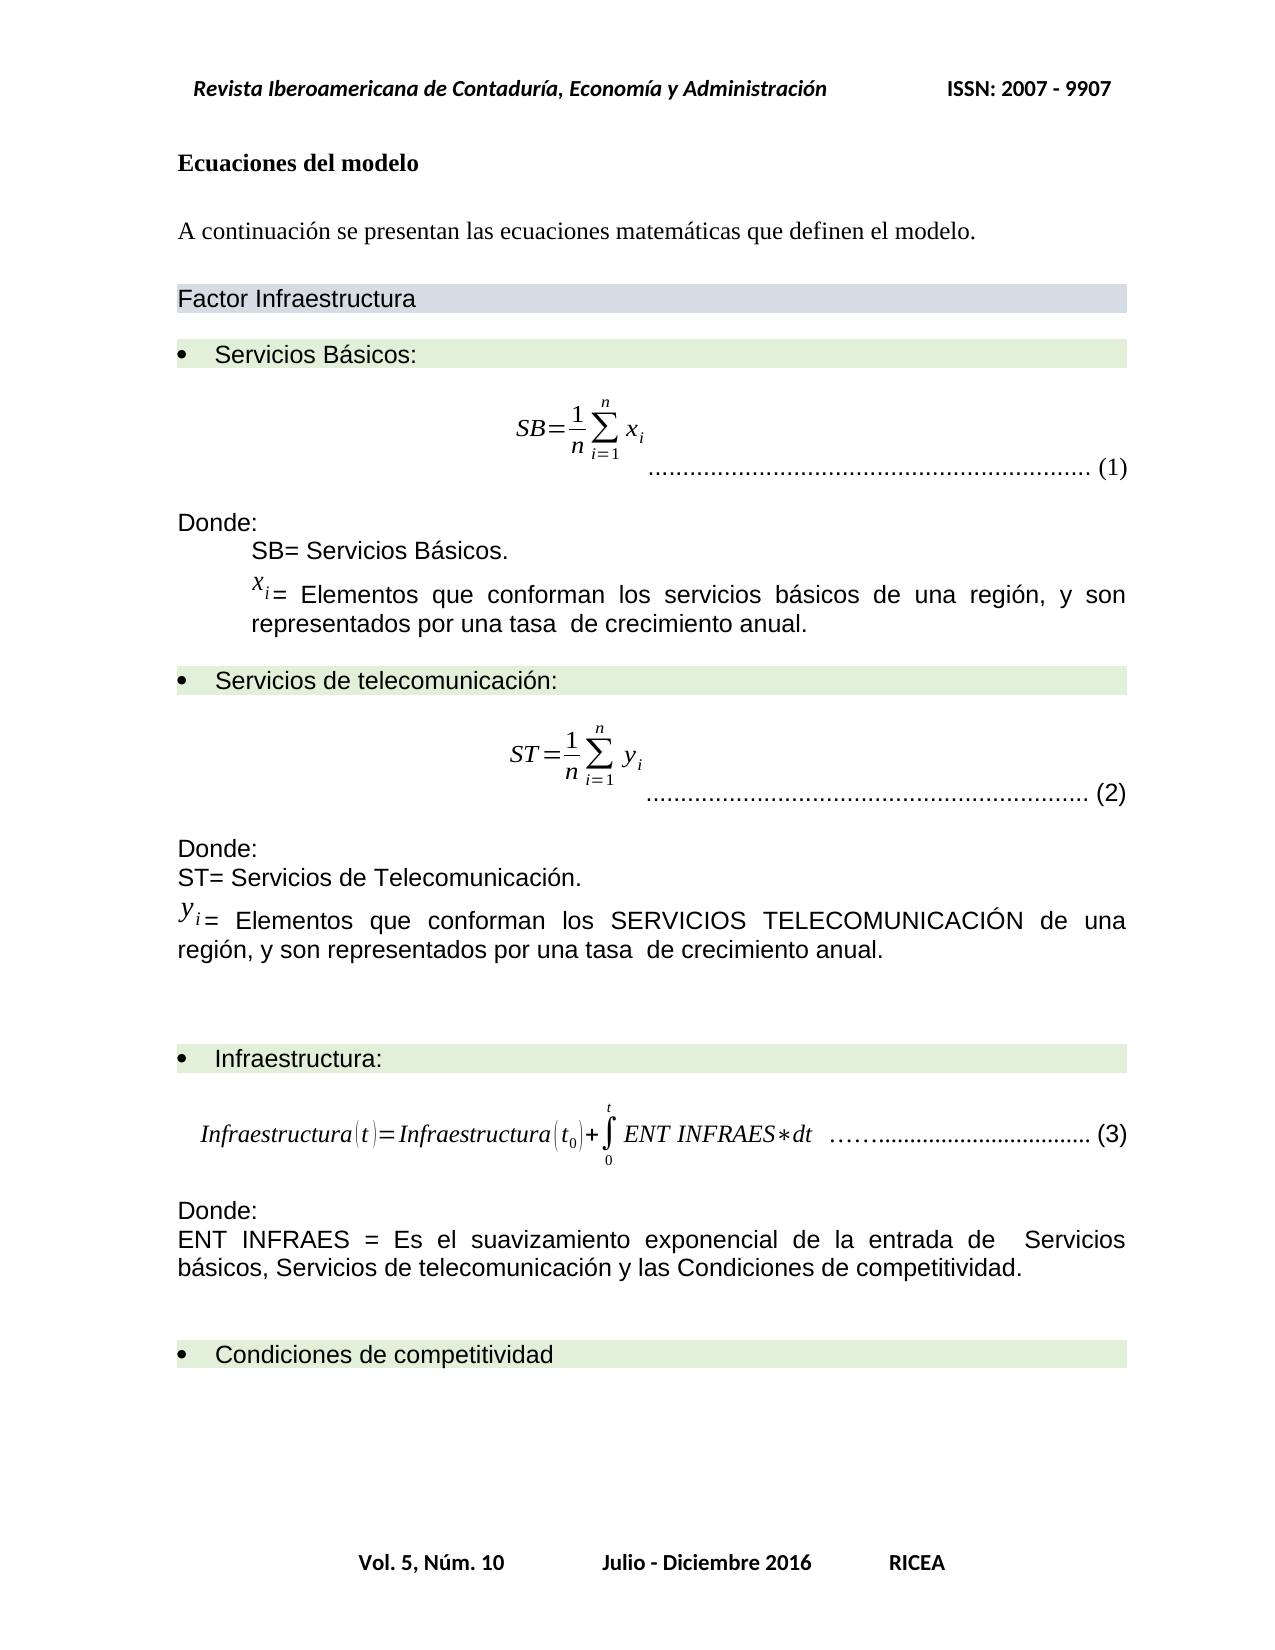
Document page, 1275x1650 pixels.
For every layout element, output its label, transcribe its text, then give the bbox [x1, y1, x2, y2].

text A continuación se presentan las ecuaciones matemáticas que definen el modelo. [177, 216, 1127, 244]
text …….................................. (3) [177, 1098, 1127, 1169]
text ENT INFRAES = Es el suavizamiento exponencial de la entrada de Servicios básicos, Servicios de telecomunicación y las Condiciones de competitividad. [177, 1225, 1127, 1282]
text Donde: [177, 508, 1127, 536]
list Servicios de telecomunicación: [177, 666, 1127, 695]
list Infraestructura: [177, 1044, 1127, 1073]
text Ecuaciones del modelo [177, 148, 1127, 176]
text ST= Servicios de Telecomunicación. [177, 863, 1127, 892]
text = Elementos que conforman los servicios básicos de una región, y son representados por una tasa de crecimiento anual. [251, 565, 1127, 637]
text Donde: [177, 1196, 1127, 1225]
list Condiciones de competitividad [177, 1340, 1127, 1368]
text SB= Servicios Básicos. [251, 536, 1127, 565]
list Servicios Básicos: [177, 339, 1127, 368]
text = Elementos que conforman los SERVICIOS TELECOMUNICACIÓN de una región, y son representados por una tasa de crecimiento anual. [177, 892, 1127, 964]
text ................................................................ (2) [177, 720, 1127, 807]
text ................................................................ (1) [177, 393, 1127, 481]
text Donde: [177, 834, 1127, 863]
text Factor Infraestructura [177, 284, 1127, 313]
